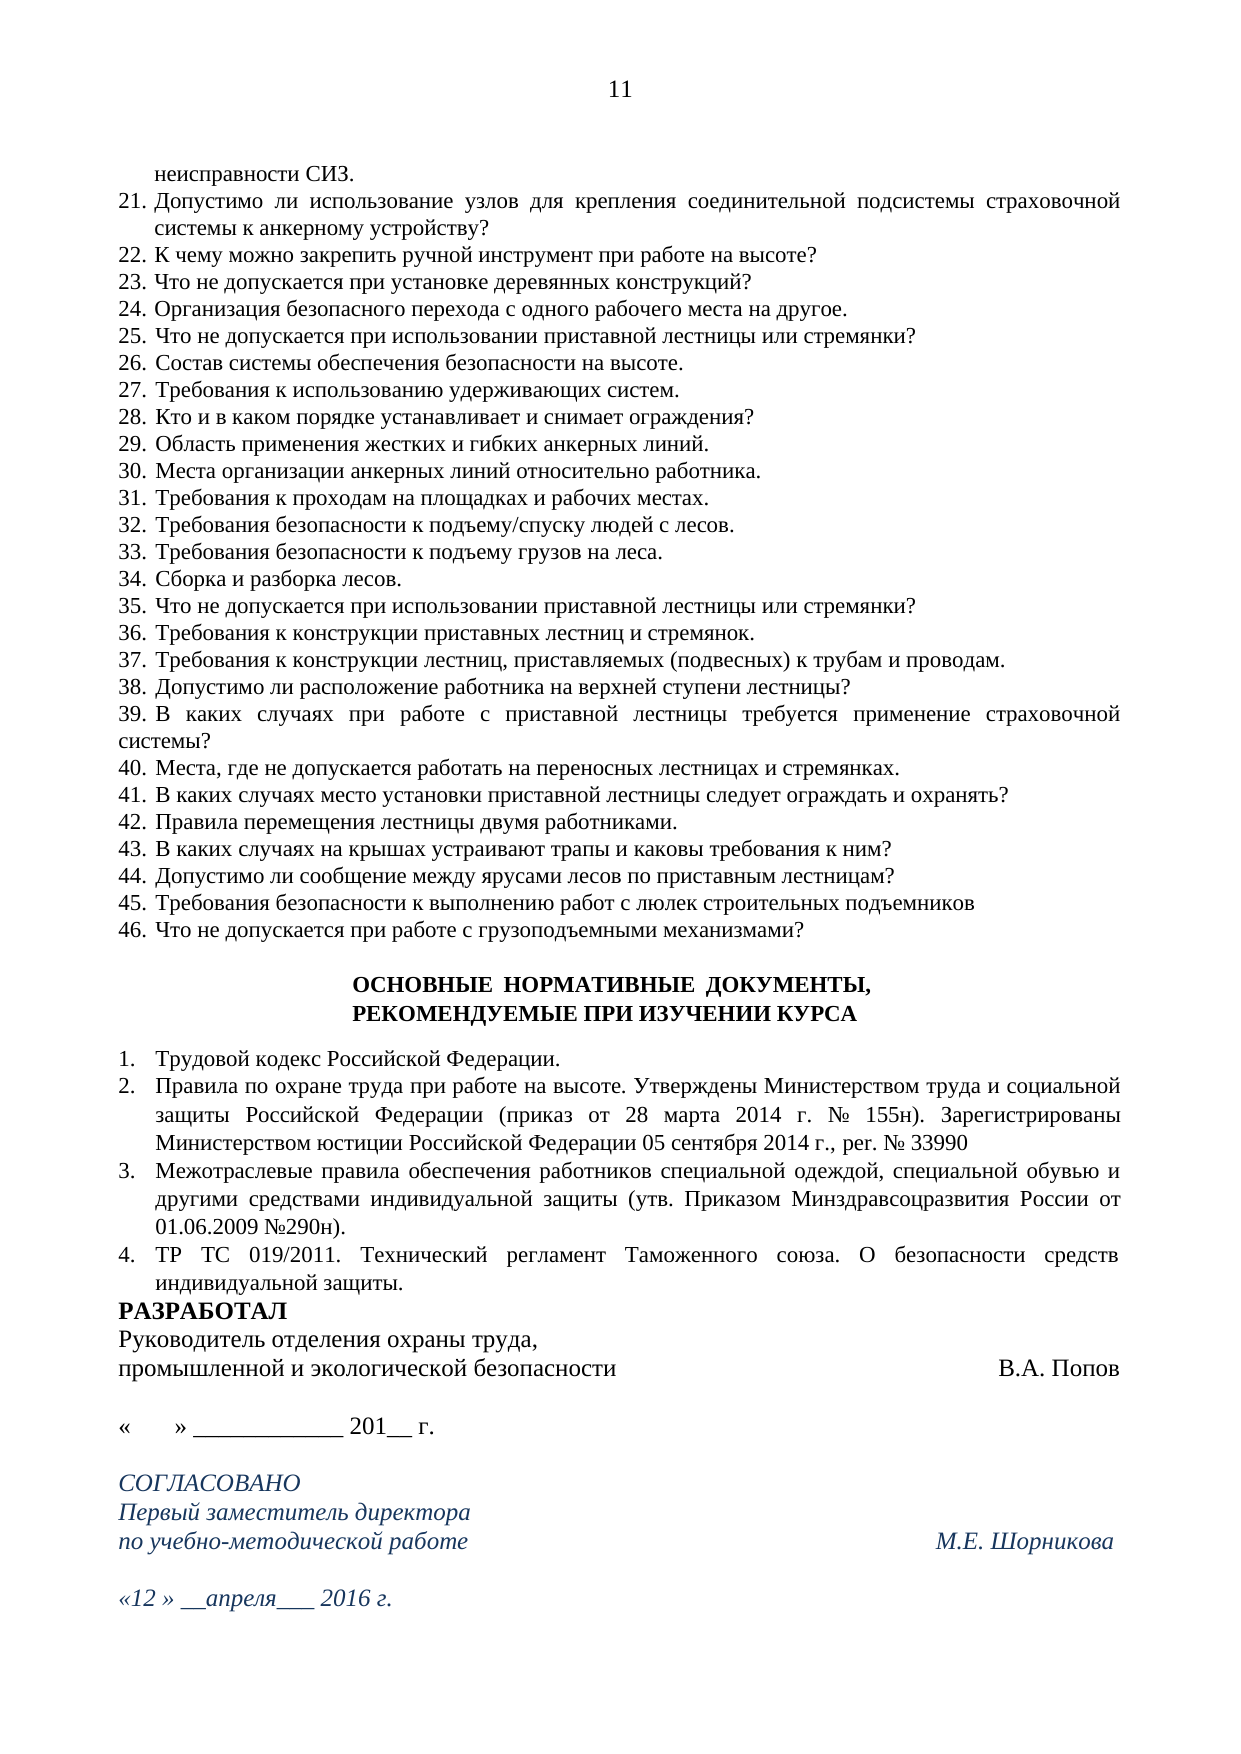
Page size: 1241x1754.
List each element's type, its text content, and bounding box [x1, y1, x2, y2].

list Допустимо ли использование узлов для крепления соединительной подсистемы страховочной системы к анкерному устройству? [118, 187, 1122, 241]
list Требования к конструкции лестниц, приставляемых (подвесных) к трубам и проводам. [118, 646, 1122, 673]
list Допустимо ли сообщение между ярусами лесов по приставным лестницам? [118, 862, 1122, 888]
text промышленной и экологической безопасности В.А. Попов [118, 1353, 1122, 1382]
text Первый заместитель директора [118, 1497, 1122, 1526]
list Правила перемещения лестницы двумя работниками. [118, 808, 1122, 834]
text РАЗРАБОТАЛ [118, 1296, 1122, 1324]
list В каких случаях место установки приставной лестницы следует ограждать и охранять? [118, 781, 1122, 808]
list Что не допускается при использовании приставной лестницы или стремянки? [118, 592, 1122, 619]
list В каких случаях при работе с приставной лестницы требуется применение страховочной системы? [118, 700, 1122, 754]
text по учебно-методической работе М.Е. Шорникова [118, 1526, 1122, 1554]
text Руководитель отделения охраны труда, [118, 1324, 1122, 1353]
list Организация безопасного перехода с одного рабочего места на другое. [118, 295, 1122, 322]
list В каких случаях на крышах устраивают трапы и каковы требования к ним? [118, 834, 1122, 862]
list К чему можно закрепить ручной инструмент при работе на высоте? [118, 241, 1122, 268]
list Что не допускается при работе с грузоподъемными механизмами? [118, 916, 1122, 942]
list TP ТС 019/2011. Технический регламент Таможенного союза. О безопасности средств индивидуальной защиты. [118, 1240, 1120, 1296]
list Состав системы обеспечения безопасности на высоте. [118, 349, 1122, 376]
list Требования безопасности к выполнению работ с люлек строительных подъемников [118, 888, 1122, 916]
list Требования к проходам на площадках и рабочих местах. [118, 484, 1122, 511]
list Требования к конструкции приставных лестниц и стремянок. [118, 619, 1122, 646]
list Требования безопасности к подъему грузов на леса. [118, 538, 1122, 565]
list Правила по охране труда при работе на высоте. Утверждены Министерством труда и социальной защиты Российской Федерации (приказ от 28 марта 2014 г. № 155н). Зарегистрированы Министерством юстиции Российской Федерации 05 сентября 2014 г., per. № 33990 [118, 1072, 1122, 1156]
list Область применения жестких и гибких анкерных линий. [118, 430, 1122, 457]
list Требования к использованию удерживающих систем. [118, 376, 1122, 403]
text «12 » __апреля___ 2016 г. [118, 1583, 1122, 1612]
list Сборка и разборка лесов. [118, 565, 1122, 592]
list Что не допускается при использовании приставной лестницы или стремянки? [118, 322, 1122, 349]
list Места, где не допускается работать на переносных лестницах и стремянках. [118, 754, 1122, 781]
list Кто и в каком порядке устанавливает и снимает ограждения? [118, 403, 1122, 430]
list Требования безопасности к подъему/спуску людей с лесов. [118, 511, 1122, 538]
list Допустимо ли расположение работника на верхней ступени лестницы? [118, 673, 1122, 700]
list Места организации анкерных линий относительно работника. [118, 457, 1122, 484]
list Межотраслевые правила обеспечения работников специальной одеждой, специальной обувью и другими средствами индивидуальной защиты (утв. Приказом Минздравсоцразвития России от 01.06.2009 №290н). [118, 1156, 1122, 1240]
list Что не допускается при установке деревянных конструкций? [118, 268, 1122, 295]
text « » ____________ 201__ г. [118, 1411, 1122, 1439]
text СОГЛАСОВАНО [118, 1468, 1122, 1497]
text ОСНОВНЫЕ НОРМАТИВНЫЕ ДОКУМЕНТЫ, РЕКОМЕНДУЕМЫЕ ПРИ ИЗУЧЕНИИ КУРСА [352, 971, 871, 1027]
list Трудовой кодекс Российской Федерации. [118, 1043, 1122, 1072]
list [118, 160, 1122, 187]
